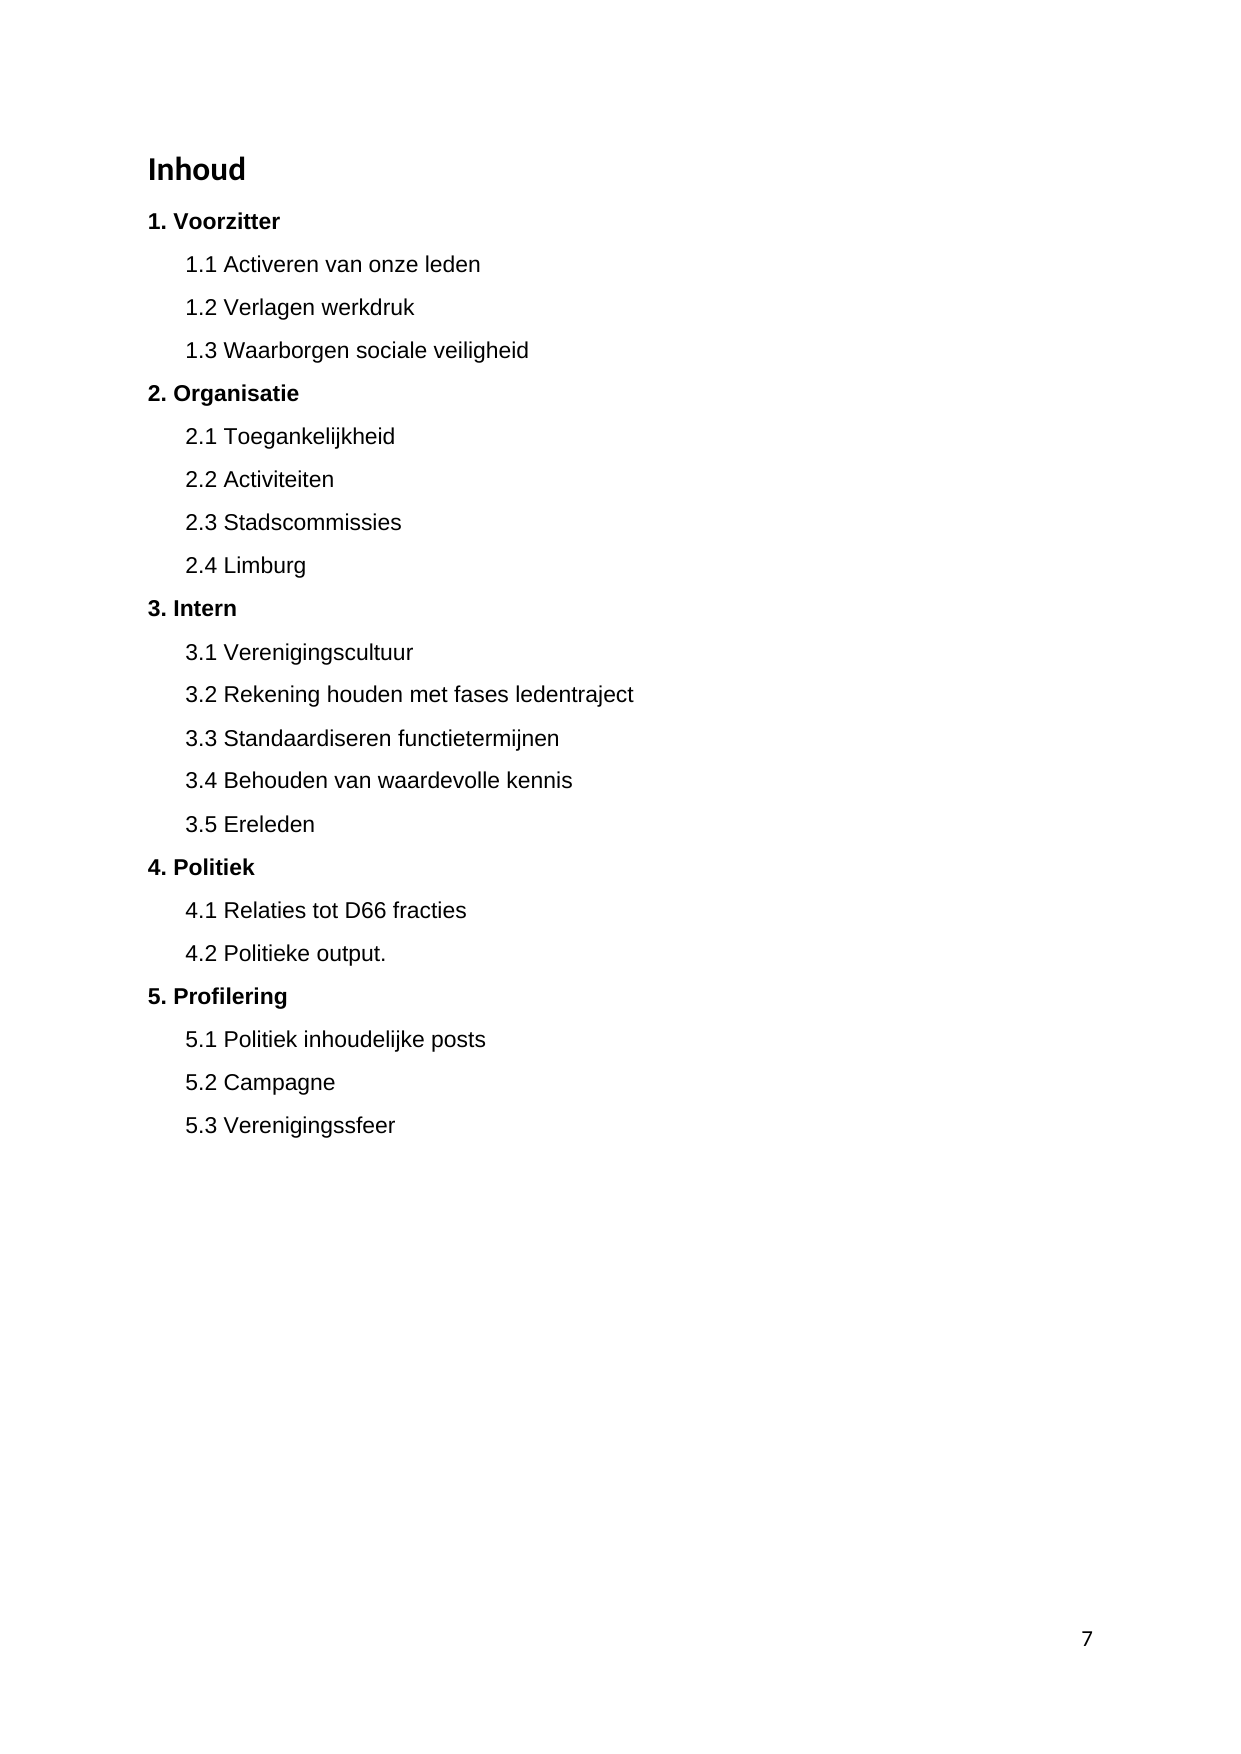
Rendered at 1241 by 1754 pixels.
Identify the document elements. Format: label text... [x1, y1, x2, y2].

text Inhoud [148, 148, 1093, 188]
